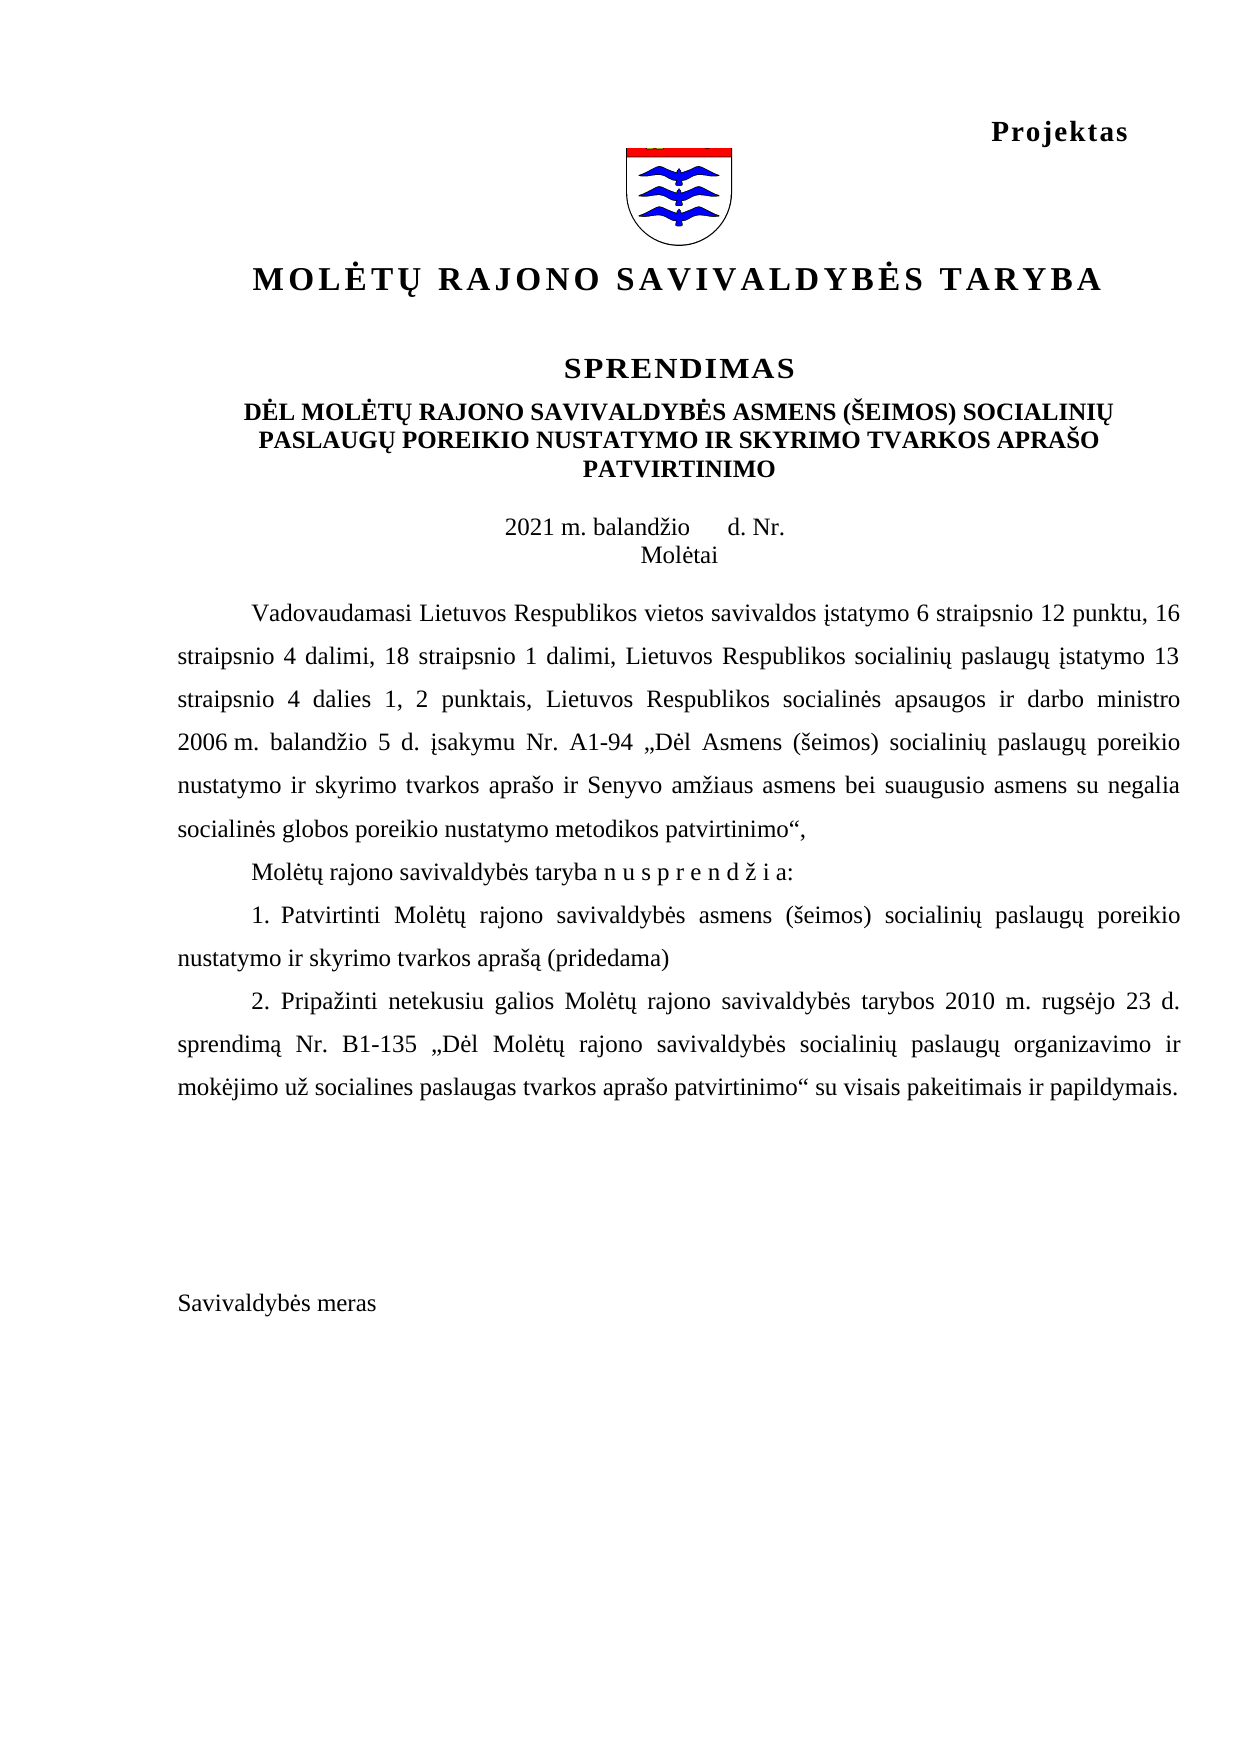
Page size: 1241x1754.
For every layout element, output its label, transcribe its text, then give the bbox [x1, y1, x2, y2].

list Pripažinti netekusiu galios Molėtų rajono savivaldybės tarybos 2010 m. rugsėjo 23 d. sprendimą Nr. B1-135 „Dėl Molėtų rajono savivaldybės socialinių paslaugų organizavimo ir mokėjimo už socialines paslaugas tvarkos aprašo patvirtinimo“ su visais pakeitimais ir papildymais. [177, 986, 1181, 1101]
text Molėtai [177, 541, 1181, 569]
text Savivaldybės meras [177, 1288, 1181, 1317]
list Patvirtinti Molėtų rajono savivaldybės asmens (šeimos) socialinių paslaugų poreikio nustatymo ir skyrimo tvarkos aprašą (pridedama) [177, 900, 1181, 972]
text Vadovaudamasi Lietuvos Respublikos vietos savivaldos įstatymo 6 straipsnio 12 punktu, 16 straipsnio 4 dalimi, 18 straipsnio 1 dalimi, Lietuvos Respublikos socialinių paslaugų įstatymo 13 straipsnio 4 dalies 1, 2 punktais, Lietuvos Respublikos socialinės apsaugos ir darbo ministro 2006 m. balandžio 5 d. įsakymu Nr. A1-94 „Dėl Asmens (šeimos) socialinių paslaugų poreikio nustatymo ir skyrimo tvarkos aprašo ir Senyvo amžiaus asmens bei suaugusio asmens su negalia socialinės globos poreikio nustatymo metodikos patvirtinimo“, [177, 598, 1181, 842]
text Projektas [552, 114, 1127, 148]
text Dėl MOLĖTŲ RAJONO SAVIVALDYBĖS ASMENS (ŠEIMOS) SOCIALINIŲ PASLAUGŲ POREIKIO NUSTATYMO IR SKYRIMO TVARKOS APRAŠO PATVIRTINIMO [177, 397, 1181, 512]
text SPRENDIMAS [177, 351, 1181, 384]
text 2021 m. balandžio d. Nr. [177, 512, 1181, 541]
text Molėtų rajono savivaldybės taryba n u s p r e n d ž i a: [177, 857, 1181, 886]
text Molėtų rajono savivaldybės taryba [177, 259, 1181, 297]
